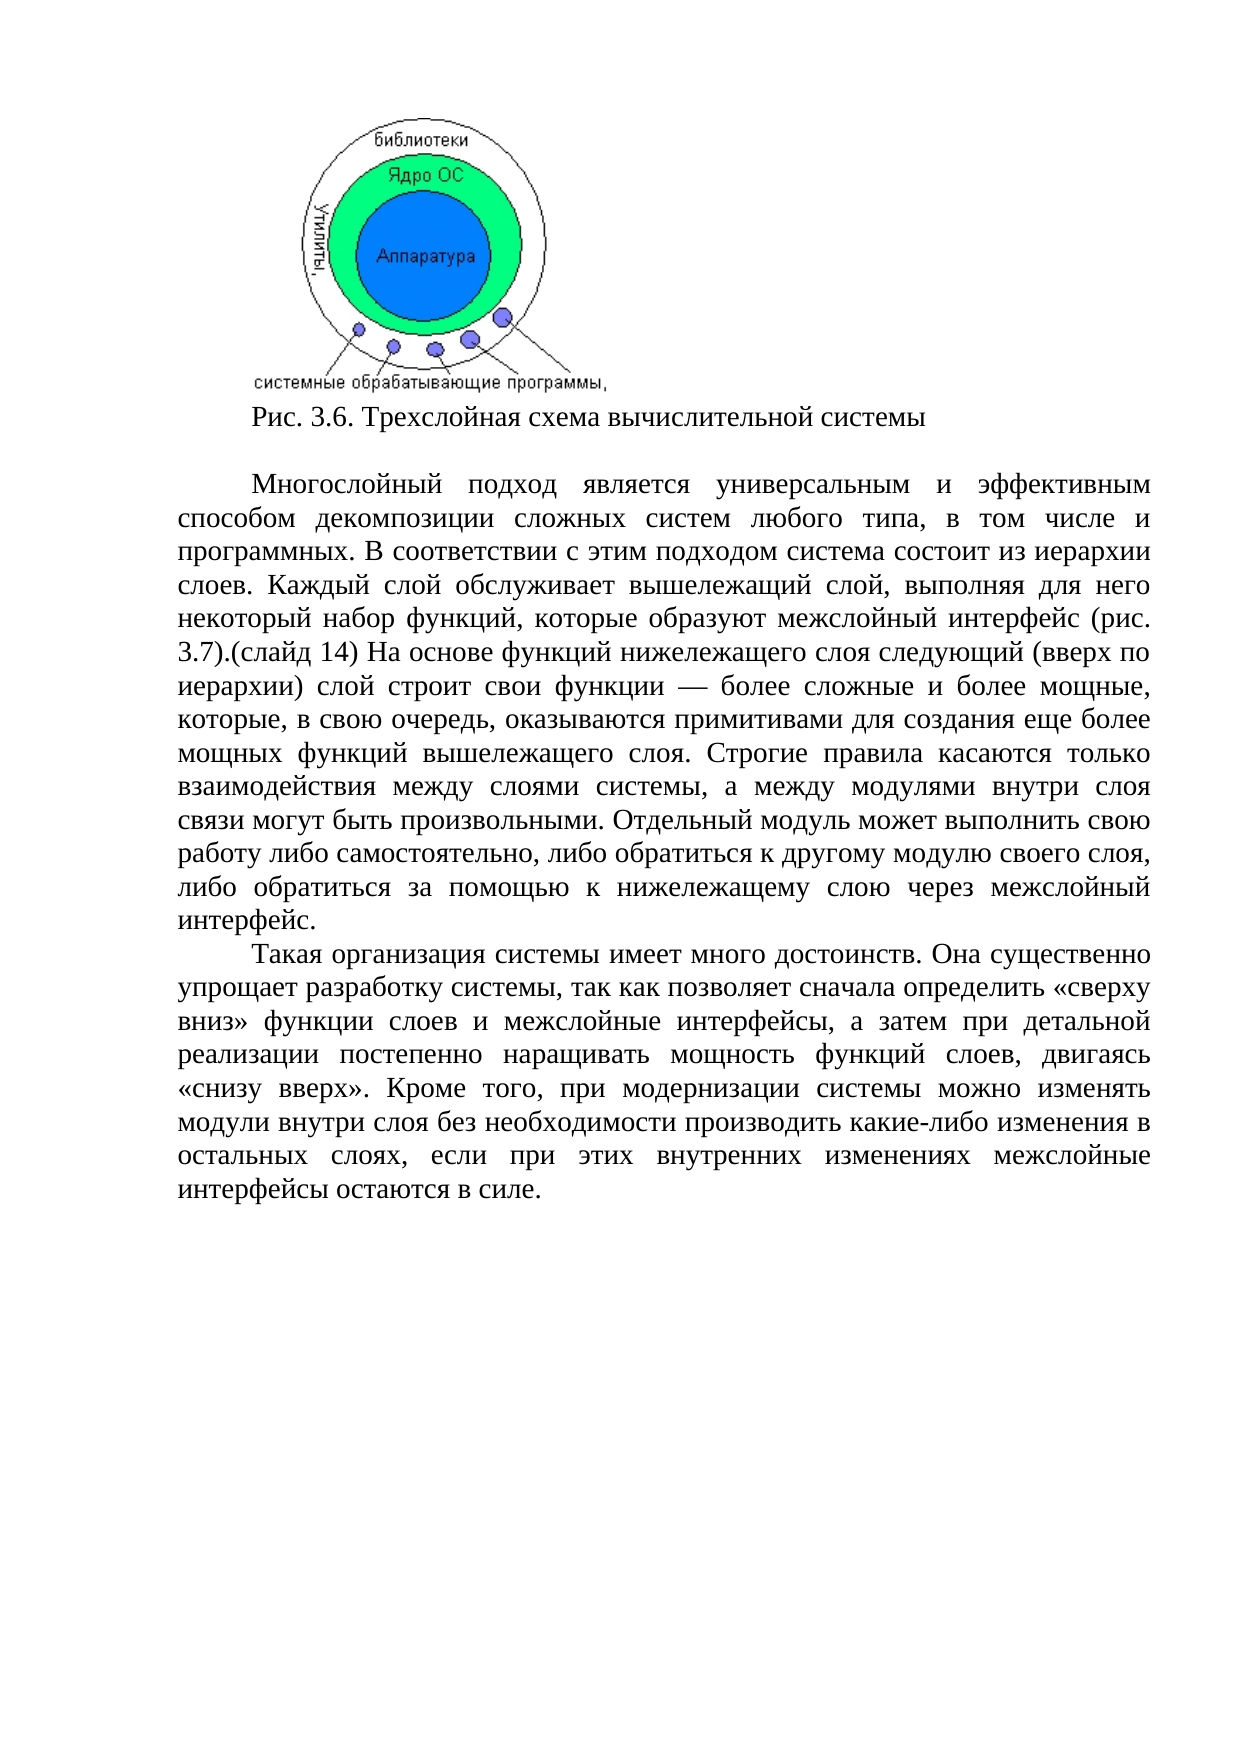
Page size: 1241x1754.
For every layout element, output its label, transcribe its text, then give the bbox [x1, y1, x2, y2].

text Рис. 3.6. Трехслойная схема вычислительной системы [177, 399, 1152, 433]
picture [251, 118, 615, 400]
text Такая организация системы имеет много достоинств. Она существенно упрощает разработку системы, так как позволяет сначала определить «сверху вниз» функции слоев и межслойные интерфейсы, а затем при детальной реализации постепенно наращивать мощность функций слоев, двигаясь «снизу вверх». Кроме того, при модернизации системы можно изменять модули внутри слоя без необходимости производить какие-либо изменения в остальных слоях, если при этих внутренних изменениях межслойные интерфейсы остаются в силе. [177, 936, 1152, 1204]
text Многослойный подход является универсальным и эффективным способом декомпозиции сложных систем любого типа, в том числе и программных. В соответствии с этим подходом система состоит из иерархии слоев. Каждый слой обслуживает вышележащий слой, выполняя для него некоторый набор функций, которые образуют межслойный интерфейс (рис. 3.7).(слайд 14) На основе функций нижележащего слоя следующий (вверх по иерархии) слой строит свои функции — более сложные и более мощные, которые, в свою очередь, оказываются примитивами для создания еще более мощных функций вышележащего слоя. Строгие правила касаются только взаимодействия между слоями системы, а между модулями внутри слоя связи могут быть произвольными. Отдельный модуль может выполнить свою работу либо самостоятельно, либо обратиться к другому модулю своего слоя, либо обратиться за помощью к нижележащему слою через межслойный интерфейс. [177, 466, 1152, 936]
